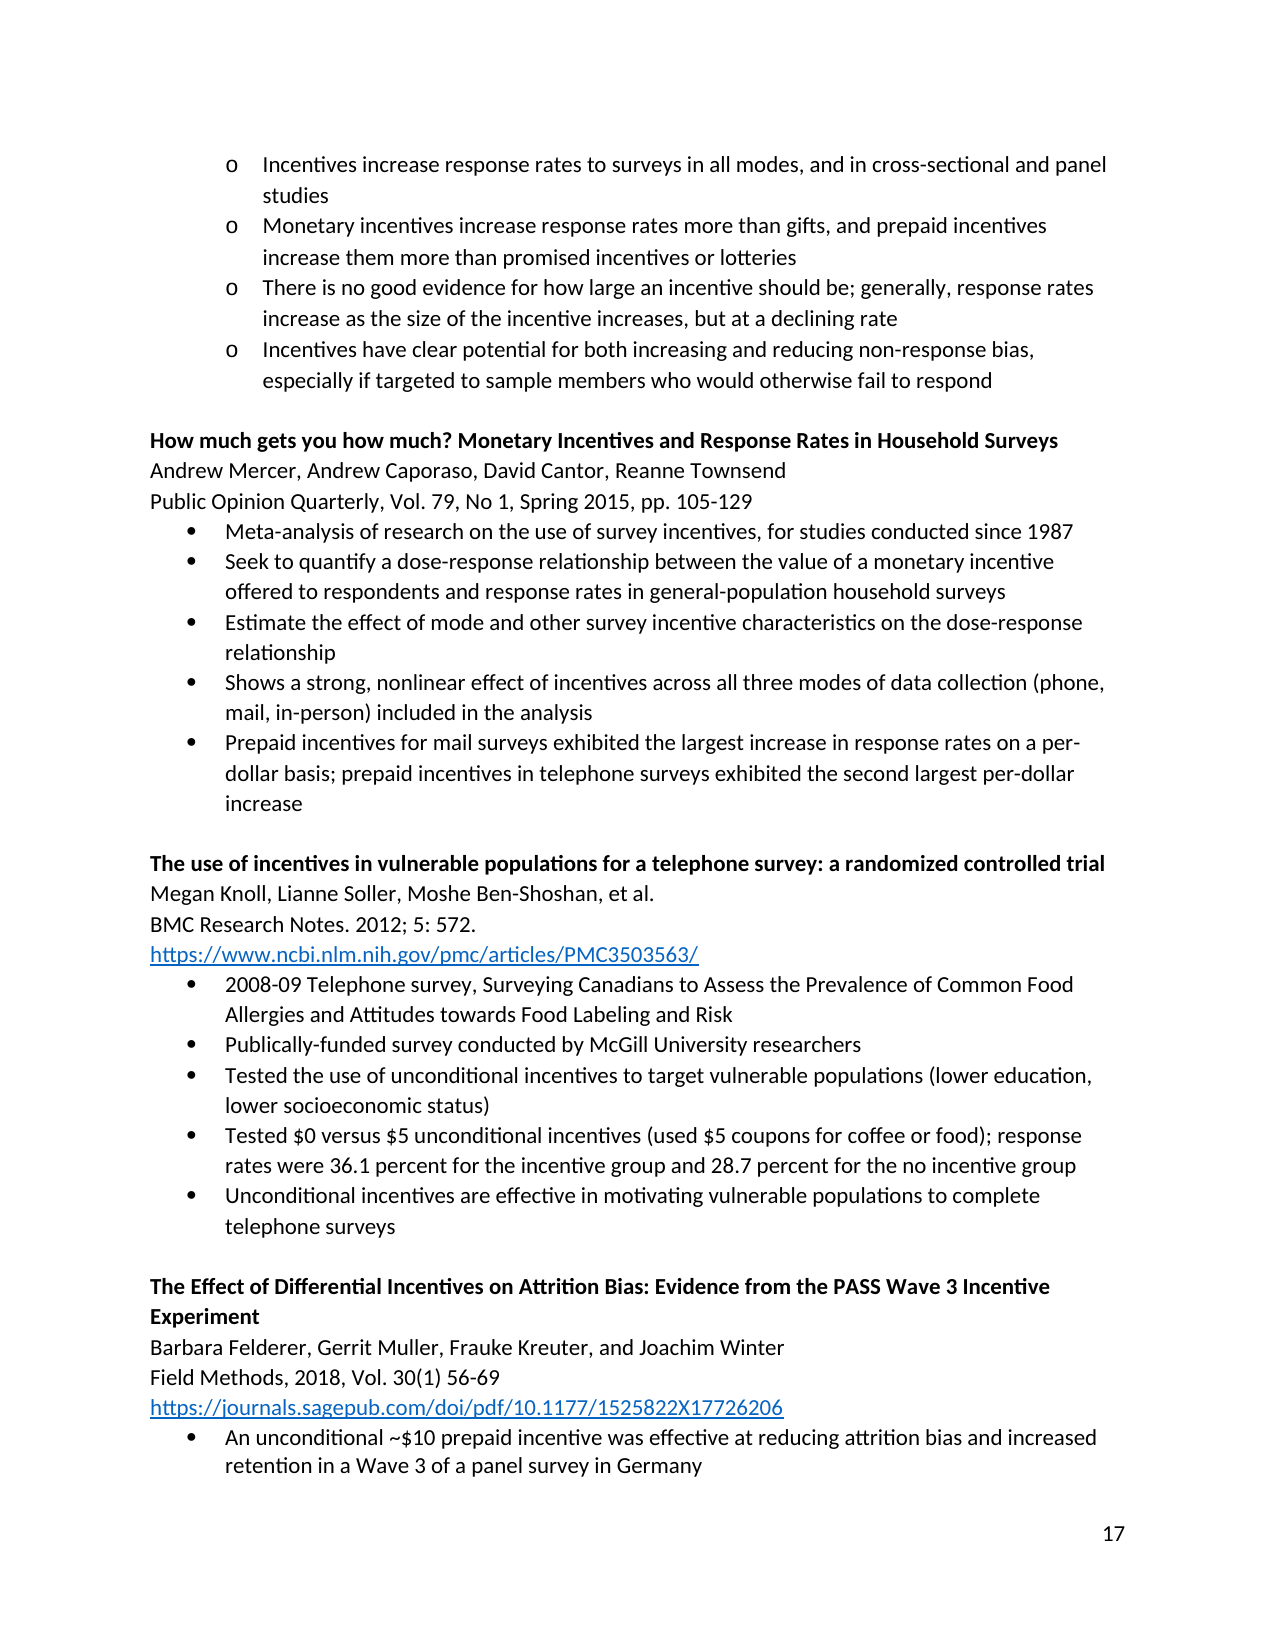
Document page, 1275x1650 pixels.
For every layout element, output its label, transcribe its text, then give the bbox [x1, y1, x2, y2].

text Barbara Felderer, Gerrit Muller, Frauke Kreuter, and Joachim Winter [150, 1333, 1125, 1361]
list Shows a strong, nonlinear effect of incentives across all three modes of data collection (phone, mail, in-person) included in the analysis [187, 668, 1125, 726]
list Seek to quantify a dose-response relationship between the value of a monetary incentive offered to respondents and response rates in general-population household surveys [187, 547, 1125, 606]
text How much gets you how much? Monetary Incentives and Response Rates in Household Surveys [150, 426, 1125, 454]
text Field Methods, 2018, Vol. 30(1) 56-69 [150, 1363, 1125, 1391]
list Tested the use of unconditional incentives to target vulnerable populations (lower education, lower socioeconomic status) [187, 1061, 1125, 1119]
list Monetary incentives increase response rates more than gifts, and prepaid incentives increase them more than promised incentives or lotteries [225, 212, 1125, 271]
list An unconditional ~$10 prepaid incentive was effective at reducing attrition bias and increased retention in a Wave 3 of a panel survey in Germany [187, 1423, 1125, 1479]
list Prepaid incentives for mail surveys exhibited the largest increase in response rates on a per-dollar basis; prepaid incentives in telephone surveys exhibited the second largest per-dollar increase [187, 728, 1125, 817]
text The use of incentives in vulnerable populations for a telephone survey: a randomized controlled trial [150, 849, 1125, 877]
text Megan Knoll, Lianne Soller, Moshe Ben-Shoshan, et al. [150, 879, 1125, 908]
text BMC Research Notes. 2012; 5: 572. [150, 910, 1125, 938]
text Andrew Mercer, Andrew Caporaso, David Cantor, Reanne Townsend [150, 457, 1125, 485]
list 2008-09 Telephone survey, Surveying Canadians to Assess the Prevalence of Common Food Allergies and Attitudes towards Food Labeling and Risk [187, 970, 1125, 1028]
list Unconditional incentives are effective in motivating vulnerable populations to complete telephone surveys [187, 1182, 1125, 1240]
text https://www.ncbi.nlm.nih.gov/pmc/articles/PMC3503563/ [150, 940, 1125, 968]
list Publically-funded survey conducted by McGill University researchers [187, 1031, 1125, 1059]
list Meta-analysis of research on the use of survey incentives, for studies conducted since 1987 [187, 517, 1125, 545]
list Tested $0 versus $5 unconditional incentives (used $5 coupons for coffee or food); response rates were 36.1 percent for the incentive group and 28.7 percent for the no incentive group [187, 1121, 1125, 1179]
text The Effect of Differential Incentives on Attrition Bias: Evidence from the PASS Wave 3 Incentive Experiment [150, 1272, 1125, 1331]
list Incentives have clear potential for both increasing and reducing non-response bias, especially if targeted to sample members who would otherwise fail to respond [225, 335, 1125, 394]
list There is no good evidence for how large an incentive should be; generally, response rates increase as the size of the incentive increases, but at a declining rate [225, 273, 1125, 332]
text Public Opinion Quarterly, Vol. 79, No 1, Spring 2015, pp. 105-129 [150, 487, 1125, 515]
list Estimate the effect of mode and other survey incentive characteristics on the dose-response relationship [187, 608, 1125, 666]
list Incentives increase response rates to surveys in all modes, and in cross-sectional and panel studies [225, 150, 1125, 209]
text https://journals.sagepub.com/doi/pdf/10.1177/1525822X17726206 [150, 1393, 1125, 1421]
